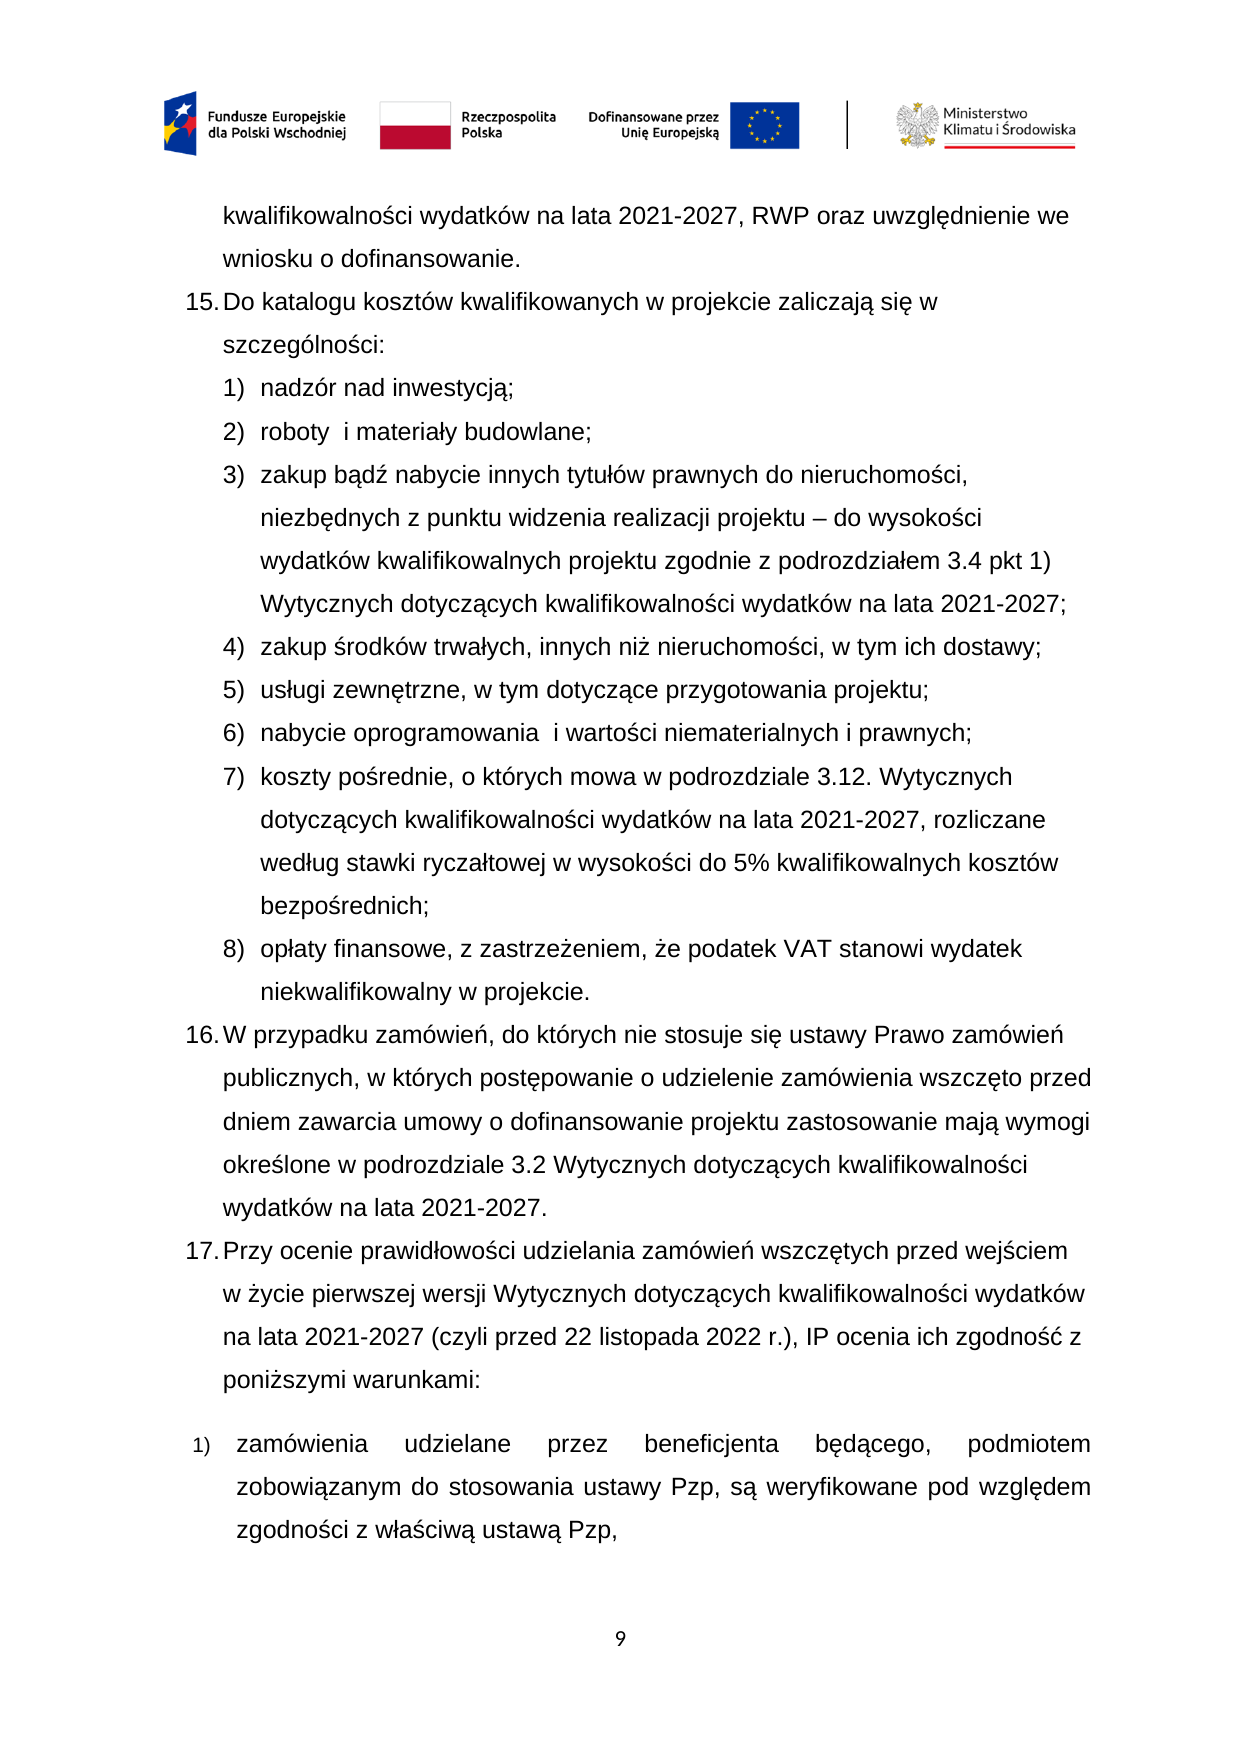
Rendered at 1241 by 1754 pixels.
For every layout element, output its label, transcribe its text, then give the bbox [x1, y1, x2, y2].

picture [147, 73, 1093, 173]
list roboty i materiały budowlane; [223, 417, 1093, 445]
list zamówienia udzielane przez beneficjenta będącego, podmiotem zobowiązanym do stosowania ustawy Pzp, są weryfikowane pod względem zgodności z właściwą ustawą Pzp, [192, 1429, 1093, 1544]
list W przypadku zamówień, do których nie stosuje się ustawy Prawo zamówień publicznych, w których postępowanie o udzielenie zamówienia wszczęto przed dniem zawarcia umowy o dofinansowanie projektu zastosowanie mają wymogi określone w podrozdziale 3.2 Wytycznych dotyczących kwalifikowalności wydatków na lata 2021-2027. [185, 1020, 1093, 1222]
list usługi zewnętrzne, w tym dotyczące przygotowania projektu; [223, 675, 1093, 704]
list zakup bądź nabycie innych tytułów prawnych do nieruchomości, niezbędnych z punktu widzenia realizacji projektu – do wysokości wydatków kwalifikowalnych projektu zgodnie z podrozdziałem 3.4 pkt 1) Wytycznych dotyczących kwalifikowalności wydatków na lata 2021-2027; [223, 460, 1093, 618]
list Przy ocenie prawidłowości udzielania zamówień wszczętych przed wejściem w życie pierwszej wersji Wytycznych dotyczących kwalifikowalności wydatków na lata 2021-2027 (czyli przed 22 listopada 2022 r.), IP ocenia ich zgodność z poniższymi warunkami: [185, 1236, 1093, 1394]
list koszty pośrednie, o których mowa w podrozdziale 3.12. Wytycznych dotyczących kwalifikowalności wydatków na lata 2021-2027, rozliczane według stawki ryczałtowej w wysokości do 5% kwalifikowalnych kosztów bezpośrednich; [223, 762, 1093, 920]
list nabycie oprogramowania i wartości niematerialnych i prawnych; [223, 718, 1093, 747]
list opłaty finansowe, z zastrzeżeniem, że podatek VAT stanowi wydatek niekwalifikowalny w projekcie. [223, 934, 1093, 1006]
list Do katalogu kosztów kwalifikowanych w projekcie zaliczają się w szczególności: [185, 287, 1093, 359]
list nadzór nad inwestycją; [223, 373, 1093, 402]
list zakup środków trwałych, innych niż nieruchomości, w tym ich dostawy; [223, 632, 1093, 661]
